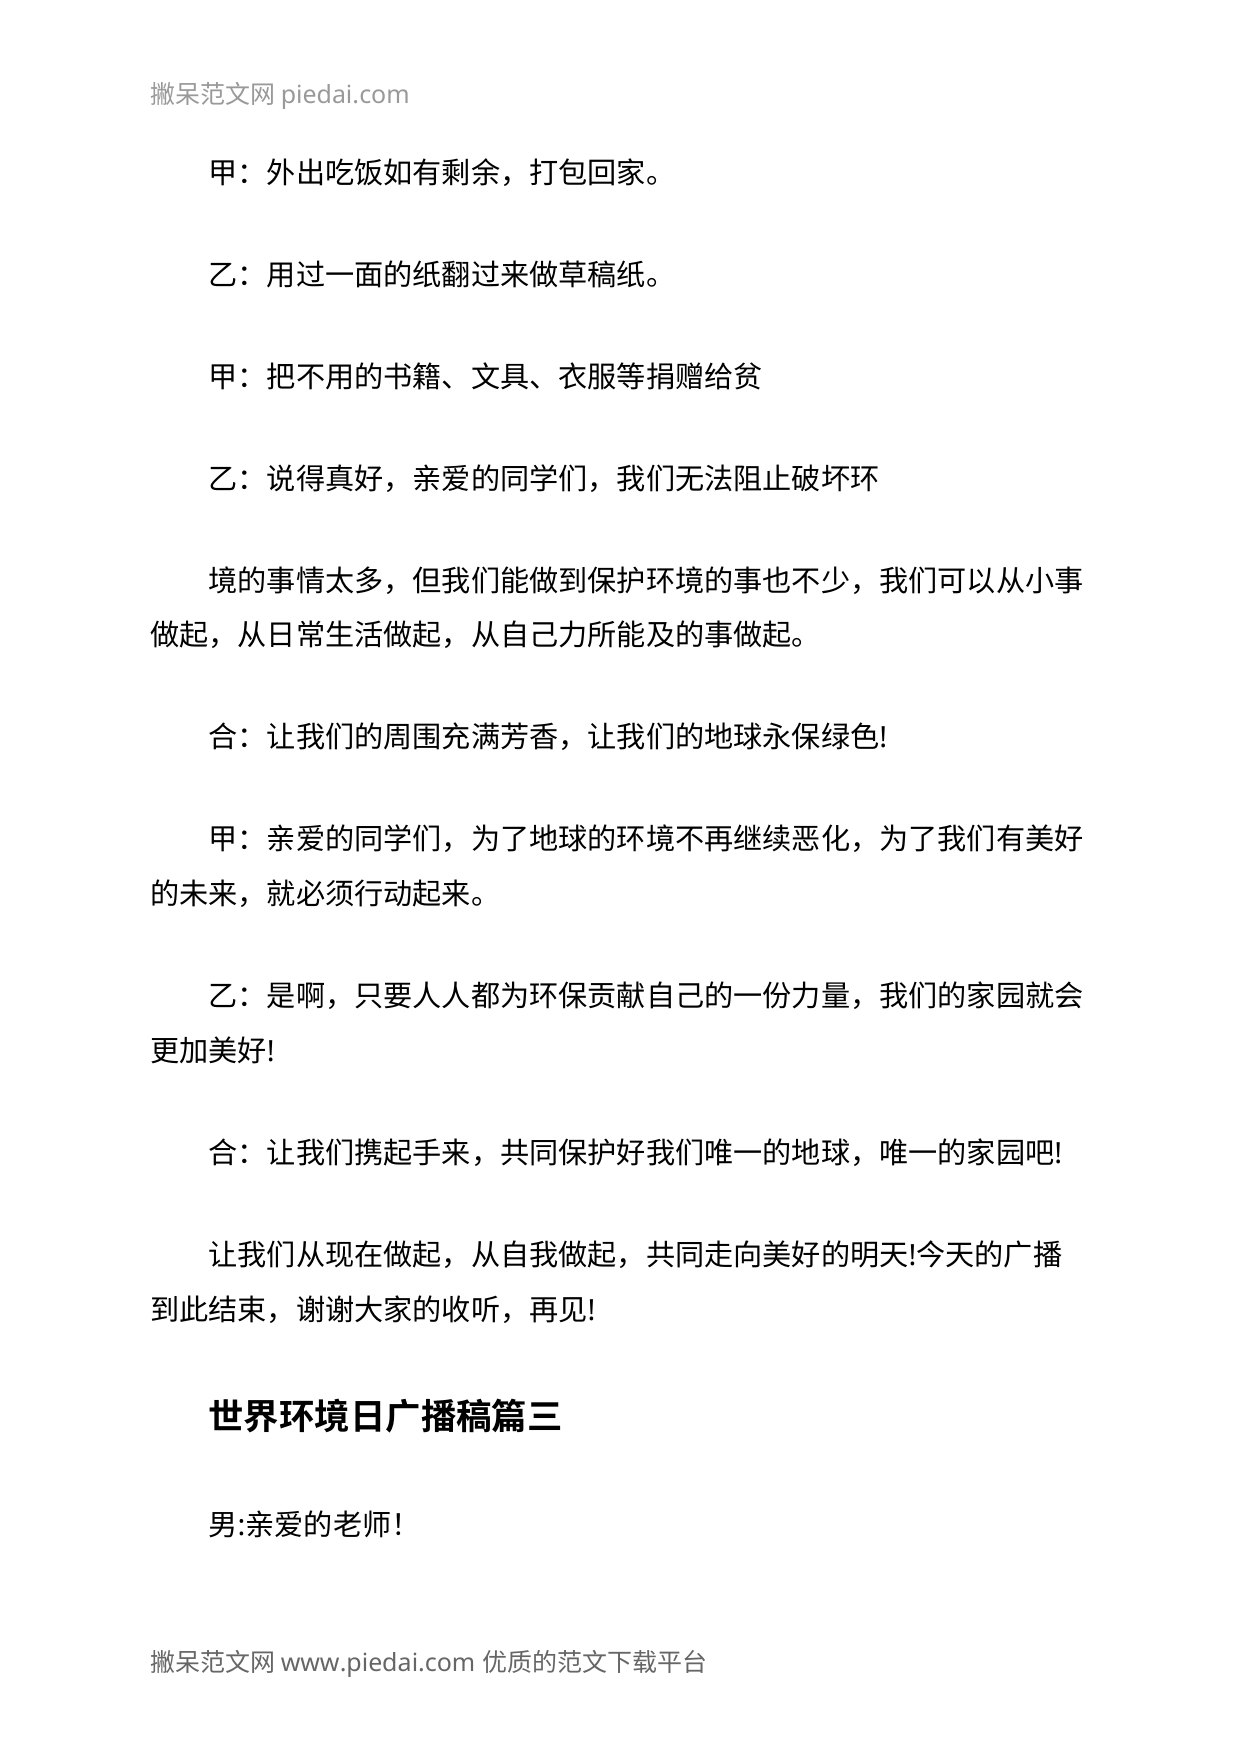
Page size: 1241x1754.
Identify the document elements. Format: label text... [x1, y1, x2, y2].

text 男:亲爱的老师！ [150, 1502, 1090, 1544]
text 让我们从现在做起，从自我做起，共同走向美好的明天!今天的广播到此结束，谢谢大家的收听，再见! [150, 1231, 1090, 1329]
text 乙：是啊，只要人人都为环保贡献自己的一份力量，我们的家园就会更加美好! [150, 972, 1090, 1070]
text 甲：亲爱的同学们，为了地球的环境不再继续恶化，为了我们有美好的未来，就必须行动起来。 [150, 816, 1090, 913]
text 合：让我们携起手来，共同保护好我们唯一的地球，唯一的家园吧! [150, 1129, 1090, 1172]
text 乙：说得真好，亲爱的同学们，我们无法阻止破坏环 [150, 455, 1090, 498]
text 甲：外出吃饭如有剩余，打包回家。 [150, 150, 1090, 192]
text 甲：把不用的书籍、文具、衣服等捐赠给贫 [150, 353, 1090, 396]
text 境的事情太多，但我们能做到保护环境的事也不少，我们可以从小事做起，从日常生活做起，从自己力所能及的事做起。 [150, 557, 1090, 654]
text 乙：用过一面的纸翻过来做草稿纸。 [150, 252, 1090, 294]
text 合：让我们的周围充满芳香，让我们的地球永保绿色! [150, 714, 1090, 756]
text 世界环境日广播稿篇三 [150, 1388, 1090, 1439]
